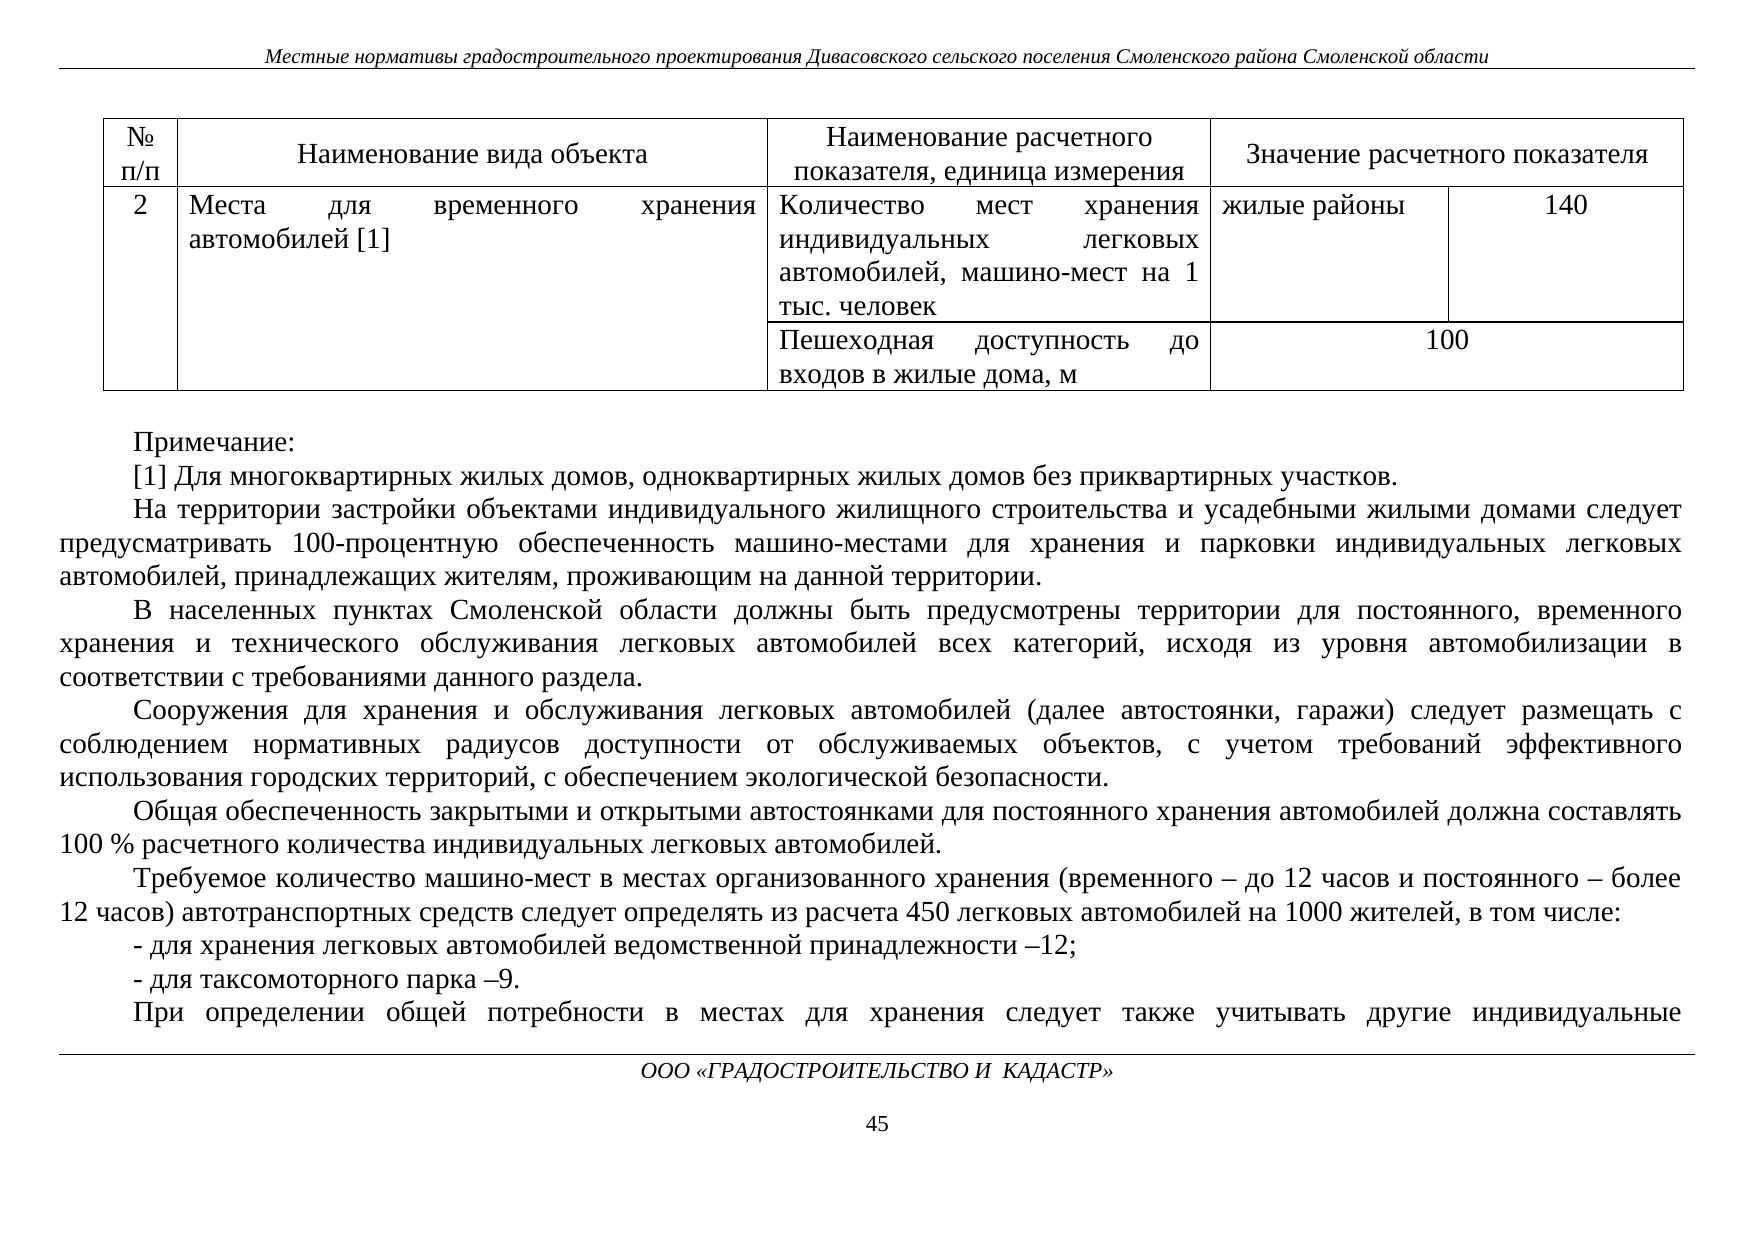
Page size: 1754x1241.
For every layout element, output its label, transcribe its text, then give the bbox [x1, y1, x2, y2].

table_cell 2 [104, 187, 177, 389]
text Общая обеспеченность закрытыми и открытыми автостоянками для постоянного хранения автомобилей должна составлять 100 % расчетного количества индивидуальных легковых автомобилей. [59, 793, 1683, 860]
table_cell жилые районы [1211, 187, 1448, 321]
text - для хранения легковых автомобилей ведомственной принадлежности –12; [59, 927, 1683, 961]
table_header Наименование вида объекта [178, 119, 767, 186]
table_header № п/п [104, 119, 177, 186]
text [59, 994, 1683, 1028]
text На территории застройки объектами индивидуального жилищного строительства и усадебными жилыми домами следует предусматривать 100-процентную обеспеченность машино-местами для хранения и парковки индивидуальных легковых автомобилей, принадлежащих жителям, проживающим на данной территории. [59, 491, 1683, 592]
table_header Значение расчетного показателя [1211, 119, 1683, 186]
text Сооружения для хранения и обслуживания легковых автомобилей (далее автостоянки, гаражи) следует размещать с соблюдением нормативных радиусов доступности от обслуживаемых объектов, с учетом требований эффективного использования городских территорий, с обеспечением экологической безопасности. [59, 692, 1683, 793]
text - для таксомоторного парка –9. [59, 961, 1683, 994]
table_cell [768, 187, 1210, 321]
table_header Наименование расчетного показателя, единица измерения [768, 119, 1210, 186]
table_cell 140 [1449, 187, 1683, 321]
text В населенных пунктах Смоленской области должны быть предусмотрены территории для постоянного, временного хранения и технического обслуживания легковых автомобилей всех категорий, исходя из уровня автомобилизации в соответствии с требованиями данного раздела. [59, 592, 1683, 692]
table_cell Места для временного хранения автомобилей [1] [178, 187, 767, 389]
text Примечание: [59, 424, 1603, 458]
table_cell 100 [1211, 323, 1683, 389]
text [1] Для многоквартирных жилых домов, одноквартирных жилых домов без приквартирных участков. [59, 458, 1683, 491]
table_cell Пешеходная доступность до входов в жилые дома, м [768, 323, 1210, 389]
text Требуемое количество машино-мест в местах организованного хранения (временного – до 12 часов и постоянного – более 12 часов) автотранспортных средств следует определять из расчета 450 легковых автомобилей на 1000 жителей, в том числе: [59, 860, 1683, 927]
